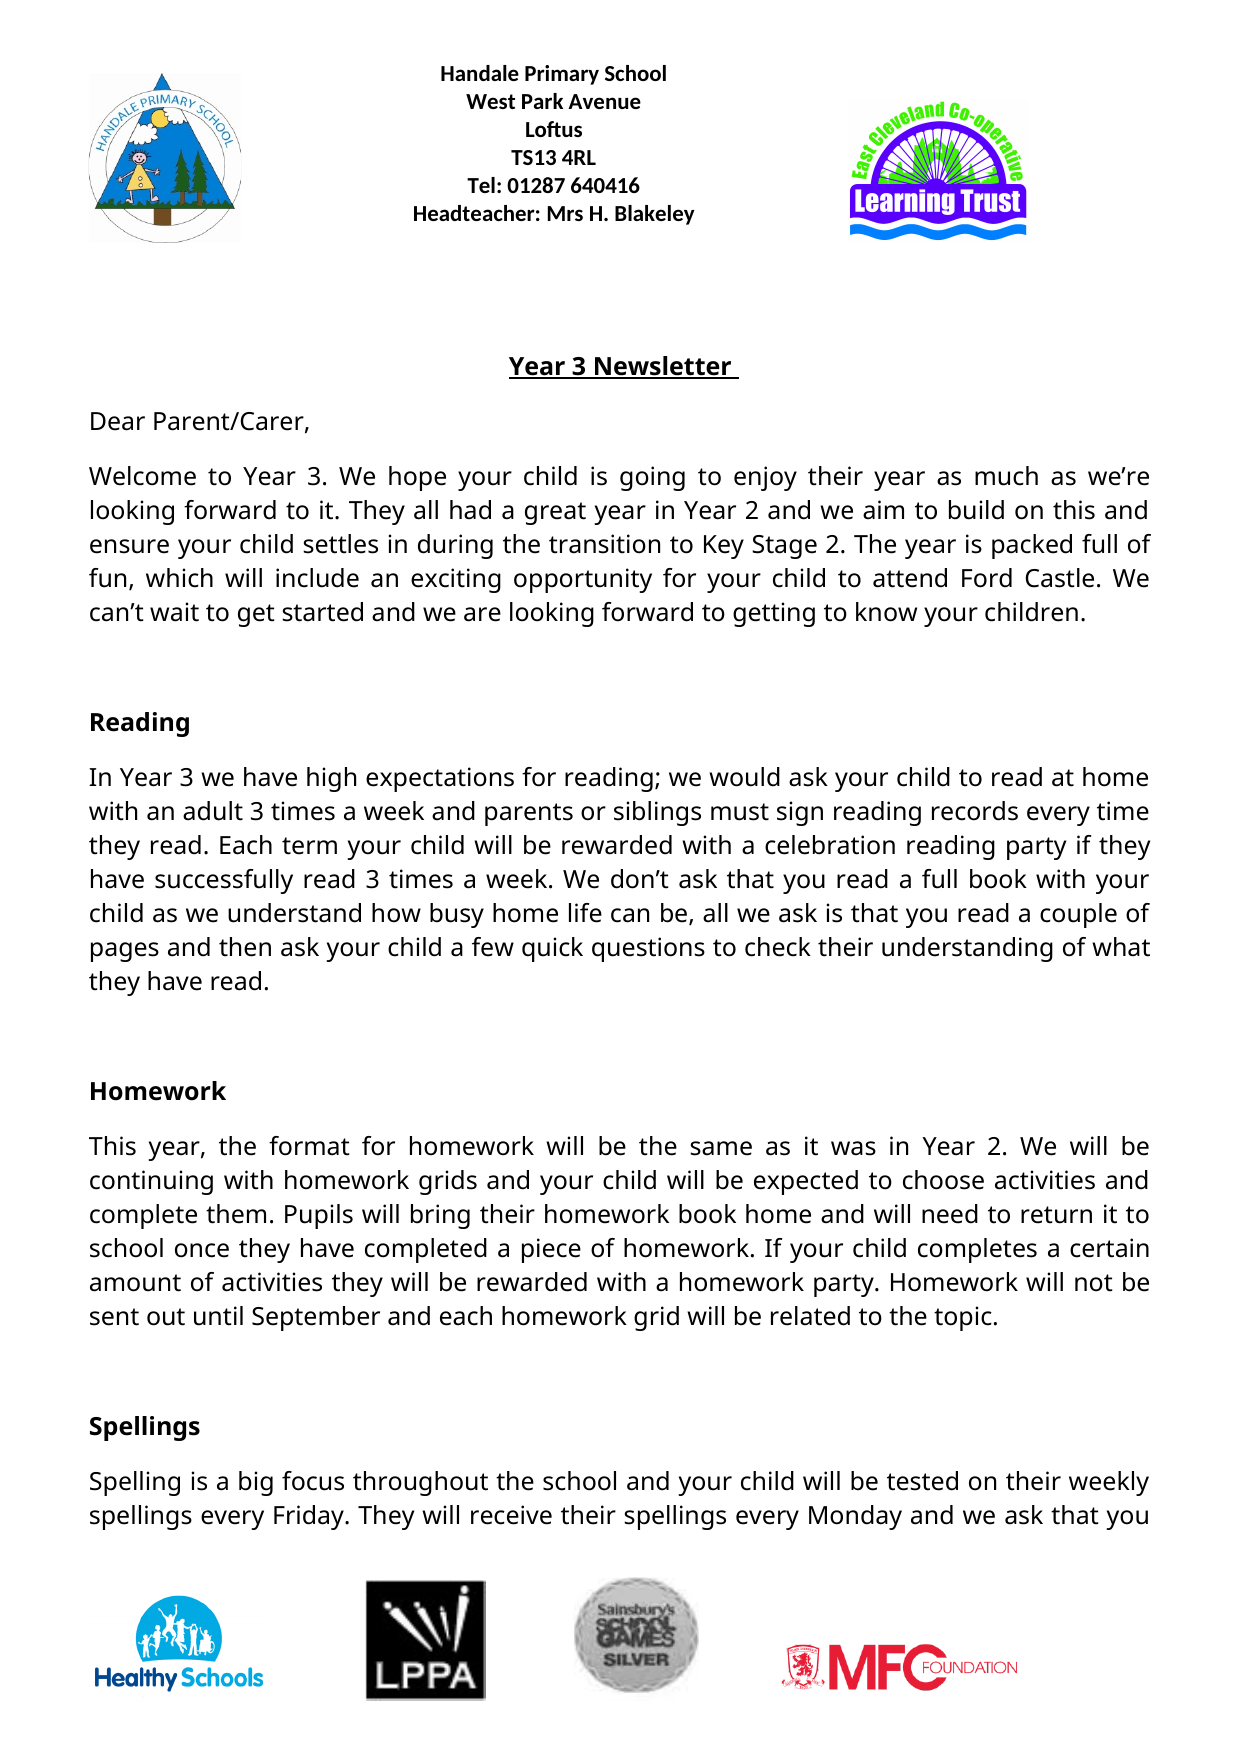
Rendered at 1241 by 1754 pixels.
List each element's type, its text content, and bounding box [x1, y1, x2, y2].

text Welcome to Year 3. We hope your child is going to enjoy their year as much as we’re looking forward to it. They all had a great year in Year 2 and we aim to build on this and ensure your child settles in during the transition to Key Stage 2. The year is packed full of fun, which will include an exciting opportunity for your child to attend Ford Castle. We can’t wait to get started and we are looking forward to getting to know your children. [89, 458, 1152, 629]
picture [847, 99, 1029, 243]
text Homework [89, 1073, 1152, 1107]
picture [573, 1577, 699, 1701]
text Year 3 Newsletter [89, 348, 1152, 383]
text In Year 3 we have high expectations for reading; we would ask your child to read at home with an adult 3 times a week and parents or siblings must sign reading records every time they read. Each term your child will be rewarded with a celebration reading party if they have successfully read 3 times a week. We don’t ask that you read a full book with your child as we understand how busy home life can be, all we ask is that you read a couple of pages and then ask your child a few quick questions to check their understanding of what they have read. [89, 759, 1152, 998]
picture [88, 73, 242, 243]
text This year, the format for homework will be the same as it was in Year 2. We will be continuing with homework grids and your child will be expected to choose activities and complete them. Pupils will bring their homework book home and will need to return it to school once they have completed a piece of homework. If your child completes a certain amount of activities they will be rewarded with a homework party. Homework will not be sent out until September and each homework grid will be related to the topic. [89, 1128, 1152, 1333]
picture [88, 1588, 268, 1701]
picture [771, 1632, 1027, 1701]
text Dear Parent/Carer, [89, 403, 1152, 437]
text Reading [89, 704, 1152, 738]
picture [365, 1580, 486, 1701]
text Spellings [89, 1408, 1152, 1442]
